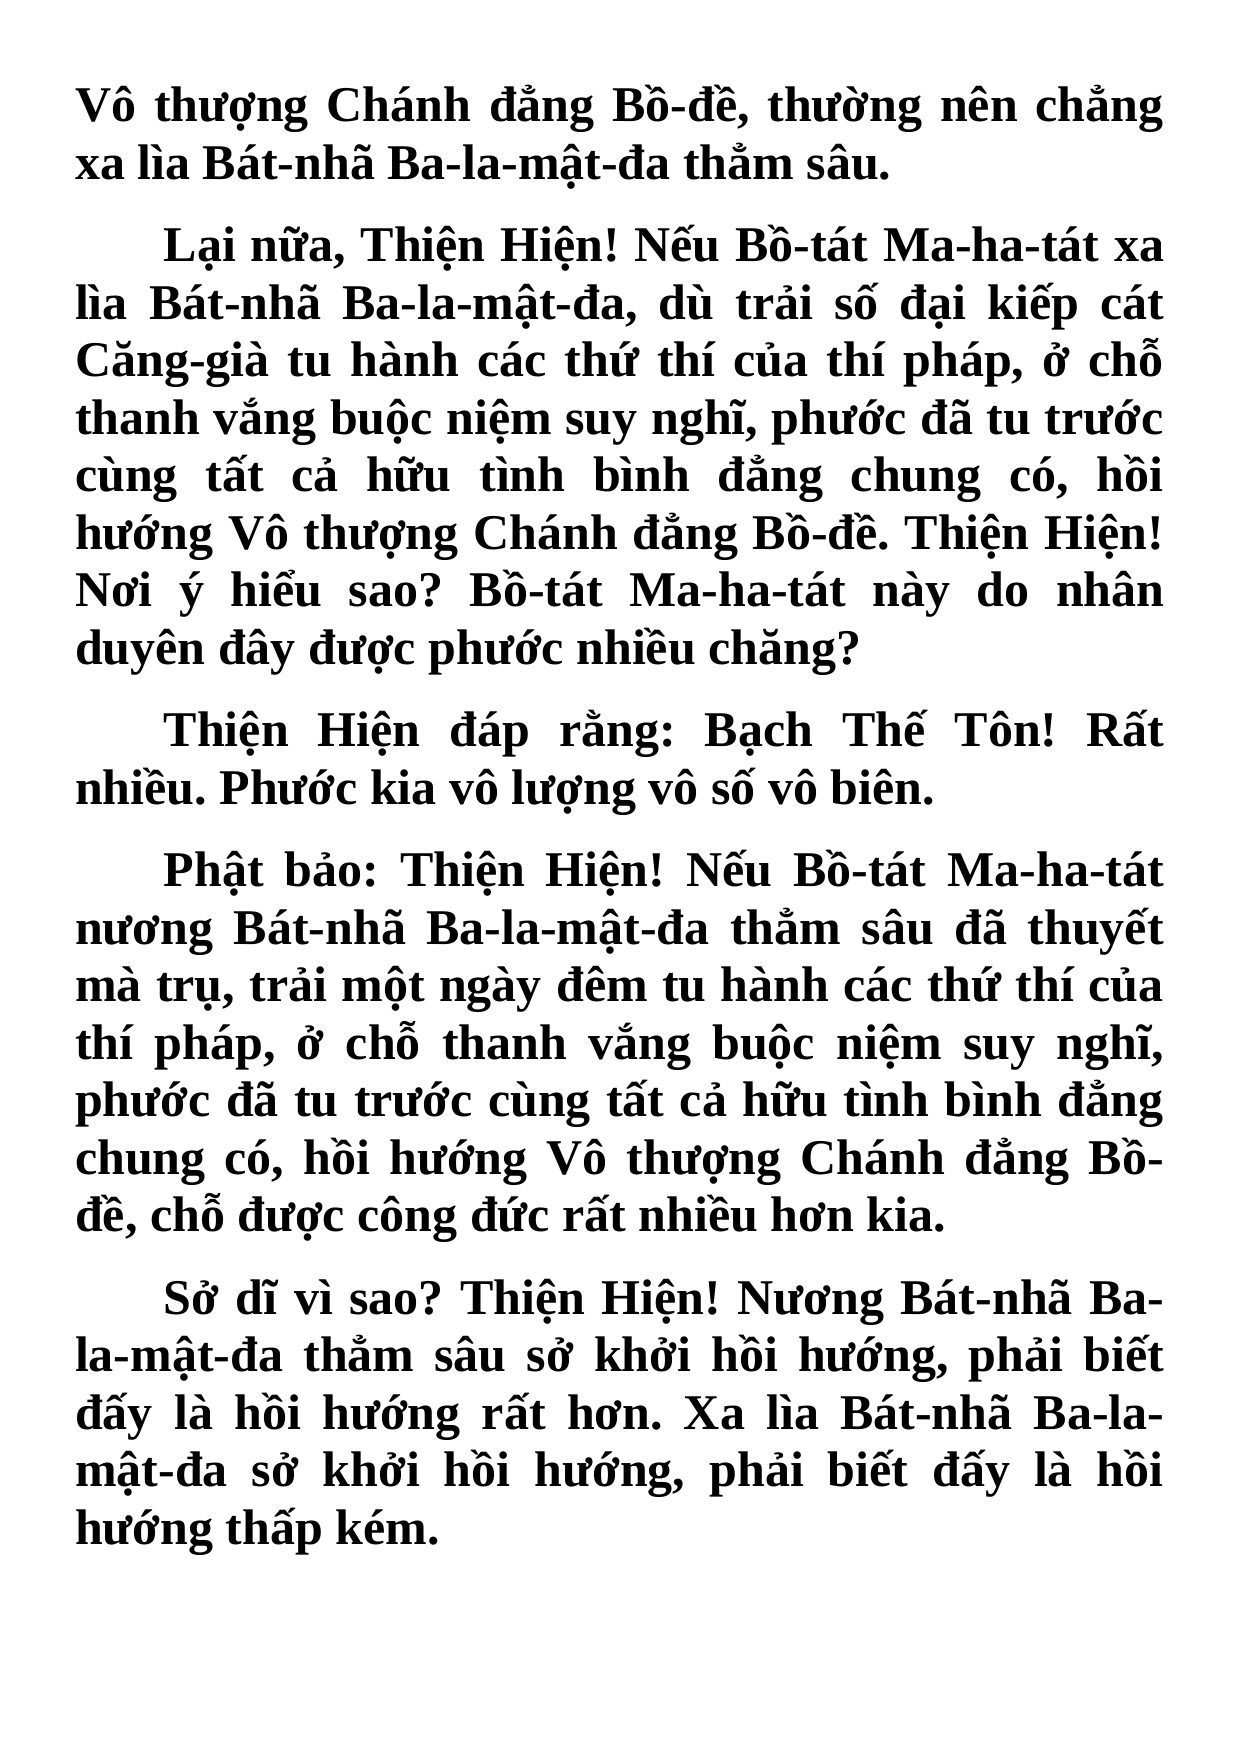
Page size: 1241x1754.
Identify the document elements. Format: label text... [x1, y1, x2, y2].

text Phật bảo: Thiện Hiện! Nếu Bồ-tát Ma-ha-tát nương Bát-nhã Ba-la-mật-đa thẳm sâu đã thuyết mà trụ, trải một ngày đêm tu hành các thứ thí của thí pháp, ở chỗ thanh vắng buộc niệm suy nghĩ, phước đã tu trước cùng tất cả hữu tình bình đẳng chung có, hồi hướng Vô thượng Chánh đẳng Bồ-đề, chỗ được công đức rất nhiều hơn kia. [75, 840, 1165, 1242]
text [75, 75, 1165, 190]
text Sở dĩ vì sao? Thiện Hiện! Nương Bát-nhã Ba-la-mật-đa thẳm sâu sở khởi hồi hướng, phải biết đấy là hồi hướng rất hơn. Xa lìa Bát-nhã Ba-la-mật-đa sở khởi hồi hướng, phải biết đấy là hồi hướng thấp kém. [75, 1267, 1165, 1555]
text Thiện Hiện đáp rằng: Bạch Thế Tôn! Rất nhiều. Phước kia vô lượng vô số vô biên. [75, 700, 1165, 815]
text Lại nữa, Thiện Hiện! Nếu Bồ-tát Ma-ha-tát xa lìa Bát-nhã Ba-la-mật-đa, dù trải số đại kiếp cát Căng-già tu hành các thứ thí của thí pháp, ở chỗ thanh vắng buộc niệm suy nghĩ, phước đã tu trước cùng tất cả hữu tình bình đẳng chung có, hồi hướng Vô thượng Chánh đẳng Bồ-đề. Thiện Hiện! Nơi ý hiểu sao? Bồ-tát Ma-ha-tát này do nhân duyên đây được phước nhiều chăng? [75, 215, 1165, 675]
